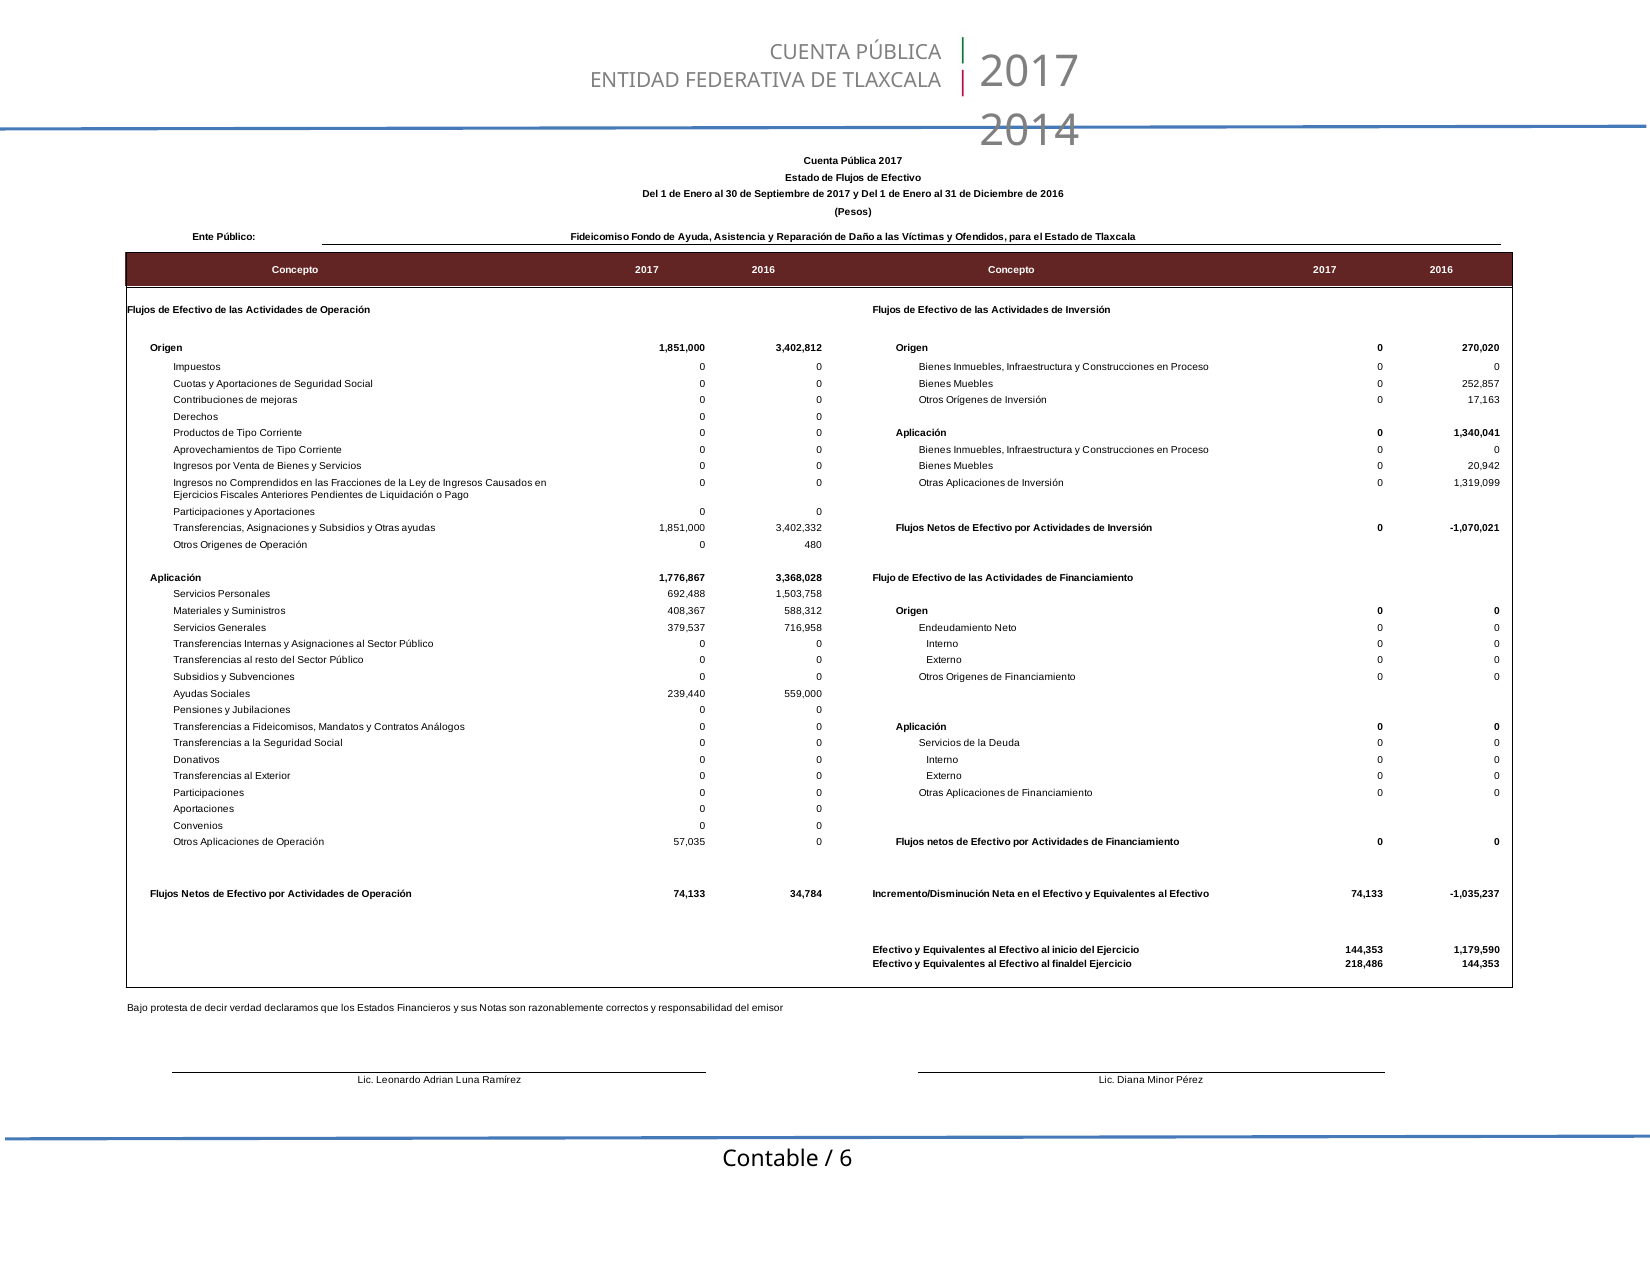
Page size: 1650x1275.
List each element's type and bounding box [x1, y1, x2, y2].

picture [956, 28, 974, 100]
